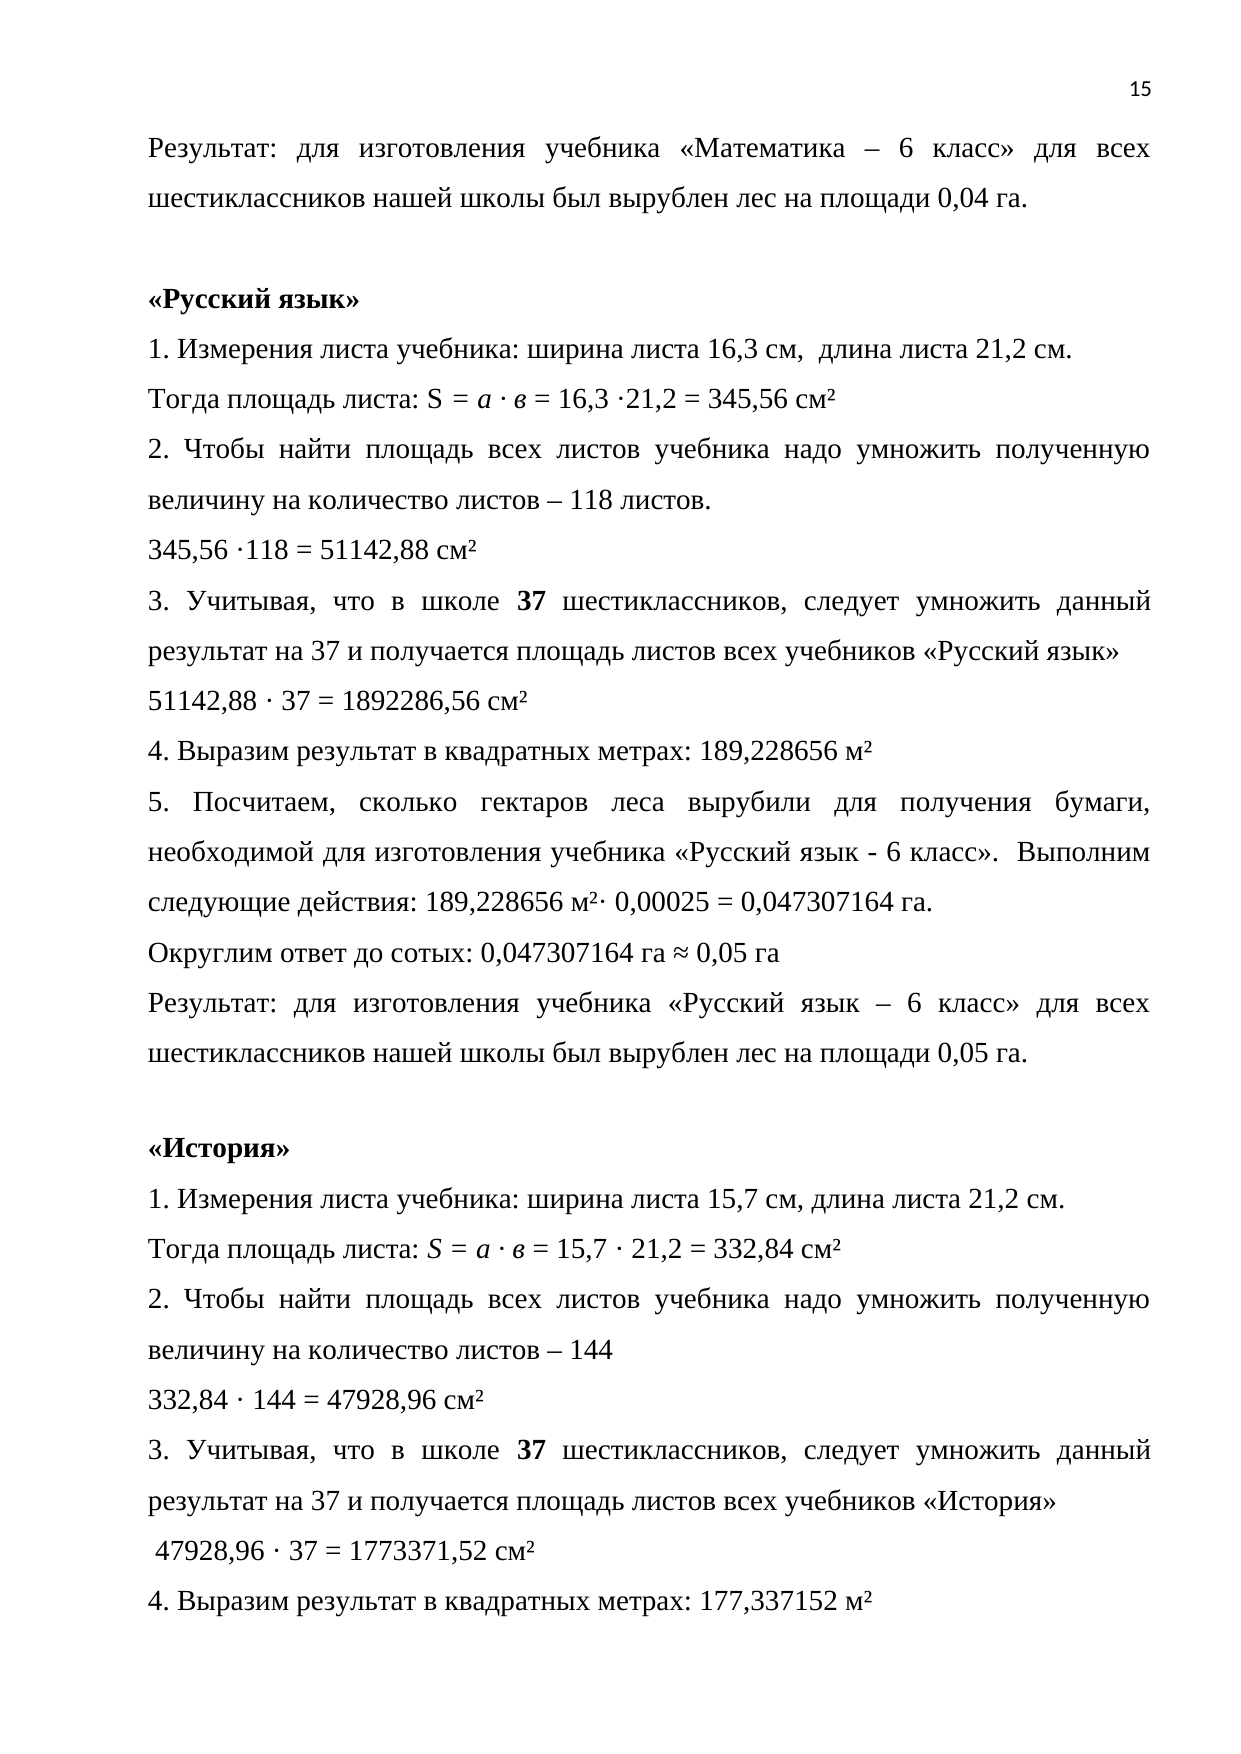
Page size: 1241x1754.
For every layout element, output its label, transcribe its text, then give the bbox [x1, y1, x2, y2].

text 332,84 · 144 = 47928,96 см² [148, 1382, 1152, 1416]
text 51142,88 · 37 = 1892286,56 см² [148, 683, 1152, 717]
text 1. Измерения листа учебника: ширина листа 16,3 см, длина листа 21,2 см. [148, 331, 1152, 364]
text 2. Чтобы найти площадь всех листов учебника надо умножить полученную величину на количество листов – 118 листов. [148, 432, 1152, 516]
text 1. Измерения листа учебника: ширина листа 15,7 см, длина листа 21,2 см. [148, 1181, 1152, 1214]
text 4. Выразим результат в квадратных метрах: 177,337152 м² [148, 1583, 1152, 1617]
text 5. Посчитаем, сколько гектаров леса вырубили для получения бумаги, необходимой для изготовления учебника «Русский язык - 6 класс». Выполним следующие действия: 189,228656 м²· 0,00025 = 0,047307164 га. [148, 784, 1152, 918]
text Результат: для изготовления учебника «Русский язык – 6 класс» для всех шестиклассников нашей школы был вырублен лес на площади 0,05 га. [148, 985, 1152, 1069]
text Тогда площадь листа: S = а · в = 15,7 · 21,2 = 332,84 см² [148, 1231, 1152, 1265]
text 47928,96 · 37 = 1773371,52 см² [148, 1533, 1152, 1567]
text Результат: для изготовления учебника «Математика – 6 класс» для всех шестиклассников нашей школы был вырублен лес на площади 0,04 га. [148, 130, 1152, 214]
text 2. Чтобы найти площадь всех листов учебника надо умножить полученную величину на количество листов – 144 [148, 1281, 1152, 1365]
text «История» [148, 1086, 1152, 1164]
text 345,56 ·118 = 51142,88 см² [148, 532, 1152, 566]
text Тогда площадь листа: S = а · в = 16,3 ·21,2 = 345,56 см² [148, 381, 1152, 415]
text «Русский язык» [148, 281, 1152, 314]
text Округлим ответ до сотых: 0,047307164 га ≈ 0,05 га [148, 935, 1152, 968]
text 4. Выразим результат в квадратных метрах: 189,228656 м² [148, 733, 1152, 767]
text 3. Учитывая, что в школе 37 шестиклассников, следует умножить данный результат на 37 и получается площадь листов всех учебников «История» [148, 1432, 1152, 1516]
text 3. Учитывая, что в школе 37 шестиклассников, следует умножить данный результат на 37 и получается площадь листов всех учебников «Русский язык» [148, 583, 1152, 666]
